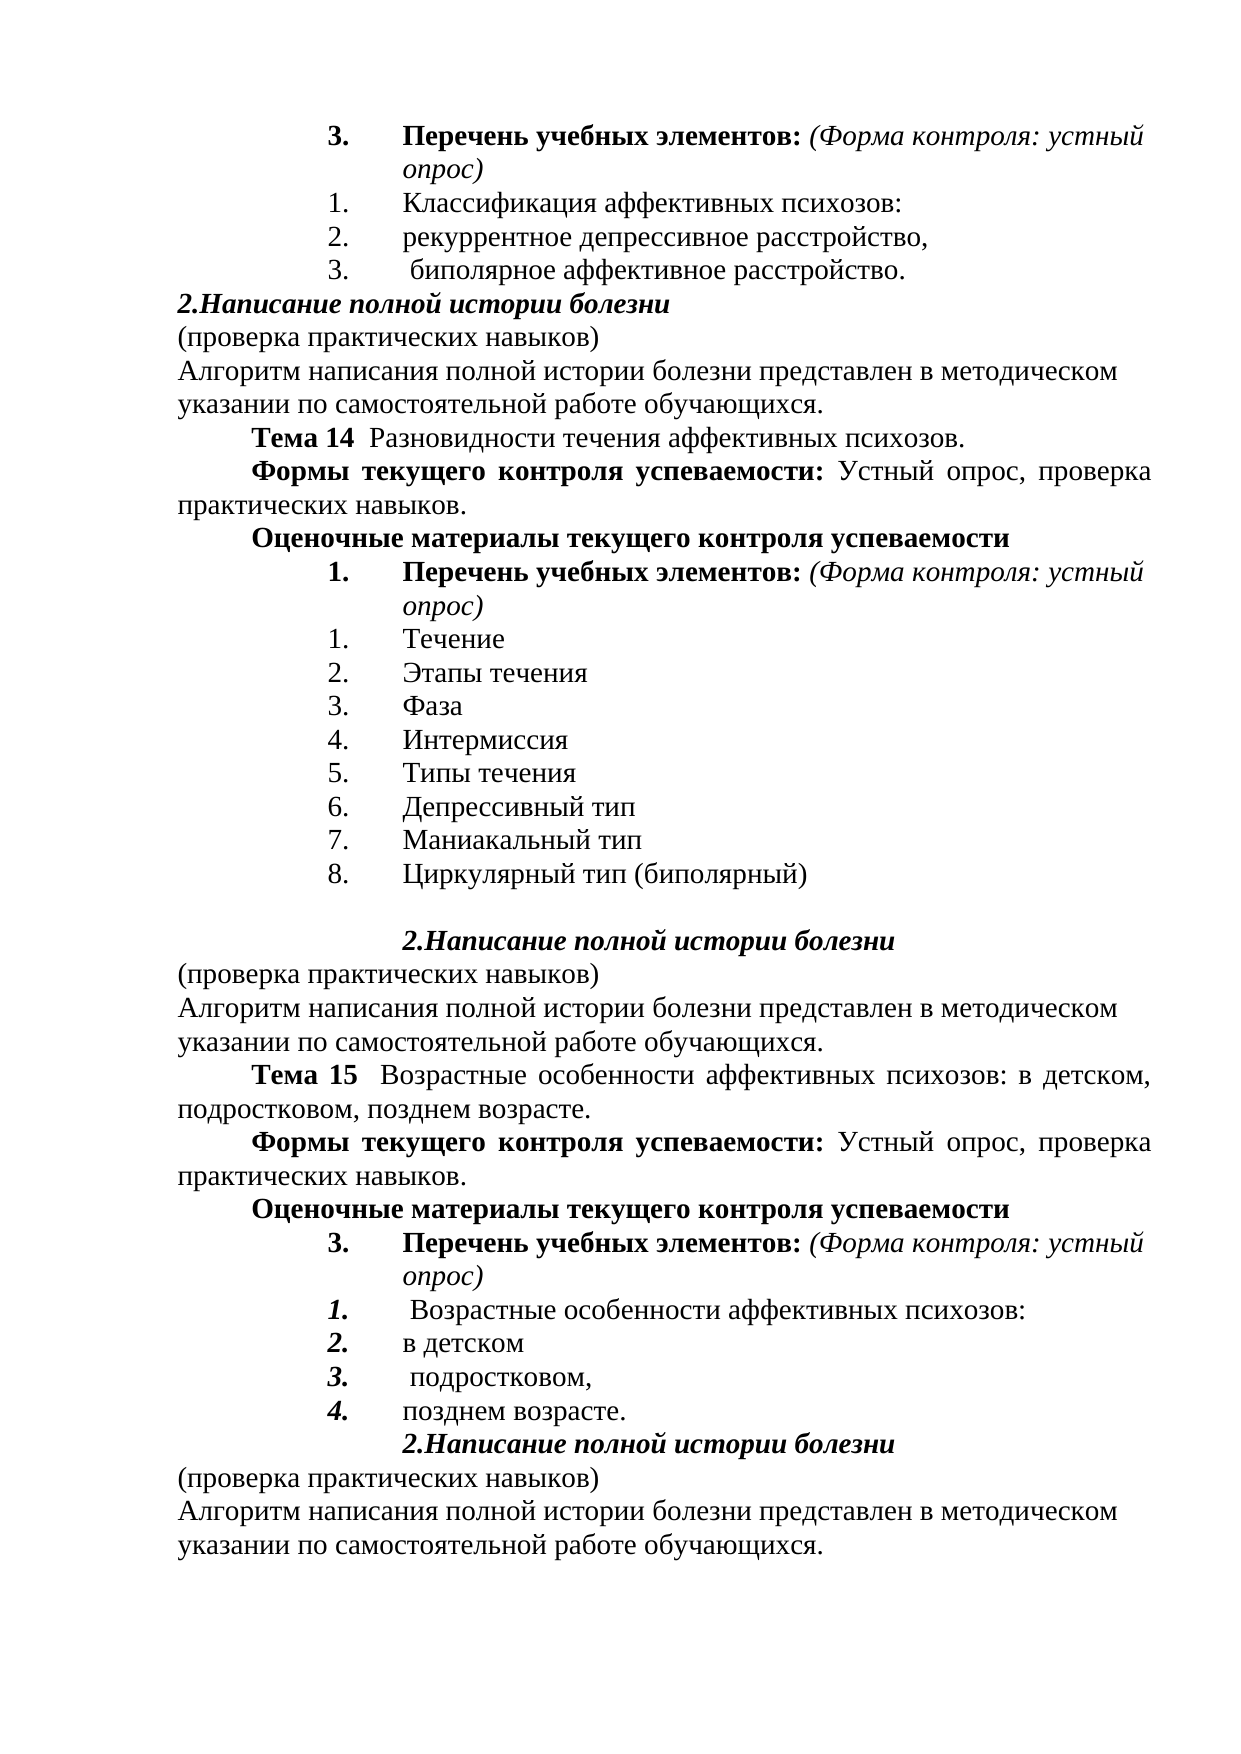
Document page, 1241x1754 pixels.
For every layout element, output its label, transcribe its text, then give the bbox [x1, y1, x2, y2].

list биполярное аффективное расстройство. [327, 252, 1152, 286]
list Перечень учебных элементов: (Форма контроля: устный опрос) [327, 1225, 1152, 1292]
list позднем возрасте. [327, 1393, 1152, 1426]
list Возрастные особенности аффективных психозов: [327, 1292, 1152, 1326]
text Формы текущего контроля успеваемости: Устный опрос, проверка практических навыков. [177, 453, 1152, 521]
text (проверка практических навыков) [177, 1460, 1152, 1493]
text Алгоритм написания полной истории болезни представлен в методическом указании по самостоятельной работе обучающихся. [177, 990, 1152, 1057]
list Течение [327, 621, 1152, 655]
list Депрессивный тип [327, 789, 1152, 822]
text Оценочные материалы текущего контроля успеваемости [177, 1191, 1152, 1225]
text Алгоритм написания полной истории болезни представлен в методическом указании по самостоятельной работе обучающихся. [177, 353, 1152, 420]
text Формы текущего контроля успеваемости: Устный опрос, проверка практических навыков. [177, 1124, 1152, 1191]
text 2.Написание полной истории болезни [402, 1426, 1152, 1460]
list Этапы течения [327, 655, 1152, 688]
list Маниакальный тип [327, 822, 1152, 856]
list рекуррентное депрессивное расстройство, [327, 219, 1152, 252]
list Циркулярный тип (биполярный) [327, 856, 1152, 889]
list Перечень учебных элементов: (Форма контроля: устный опрос) [327, 554, 1152, 621]
text (проверка практических навыков) [177, 957, 1152, 990]
list подростковом, [327, 1359, 1152, 1393]
list Классификация аффективных психозов: [327, 185, 1152, 219]
text Оценочные материалы текущего контроля успеваемости [177, 521, 1152, 554]
text 2.Написание полной истории болезни [402, 923, 1152, 957]
text Тема 15 Возрастные особенности аффективных психозов: в детском, подростковом, позднем возрасте. [177, 1057, 1152, 1124]
list Интермиссия [327, 722, 1152, 755]
text (проверка практических навыков) [177, 319, 1152, 353]
text Алгоритм написания полной истории болезни представлен в методическом указании по самостоятельной работе обучающихся. [177, 1493, 1152, 1560]
list Фаза [327, 688, 1152, 722]
text 2.Написание полной истории болезни [177, 286, 1152, 319]
list в детском [327, 1326, 1152, 1359]
list Типы течения [327, 755, 1152, 789]
text Тема 14 Разновидности течения аффективных психозов. [177, 420, 1152, 453]
list Перечень учебных элементов: (Форма контроля: устный опрос) [327, 118, 1152, 185]
